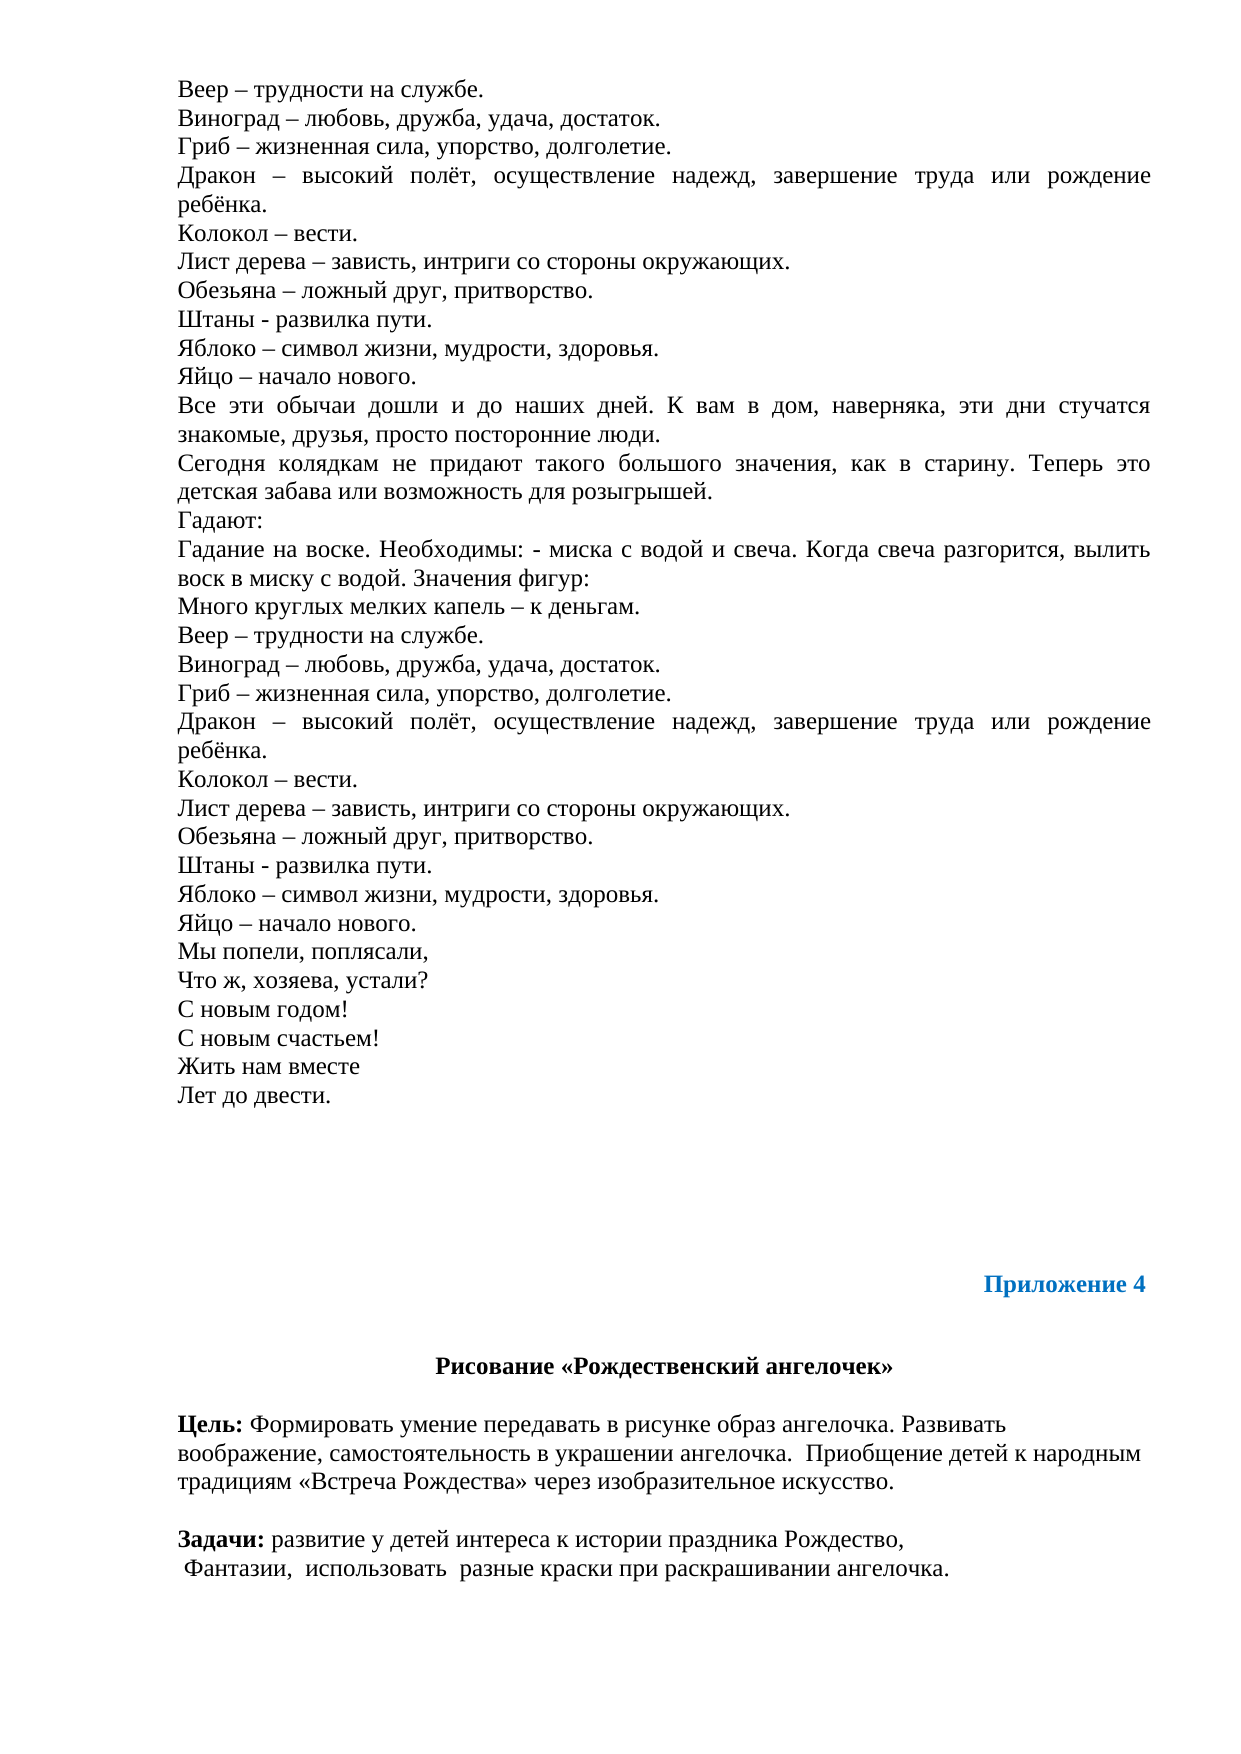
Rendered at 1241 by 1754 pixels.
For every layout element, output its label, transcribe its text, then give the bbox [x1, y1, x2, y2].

text Рисование «Рождественский ангелочек» [177, 1323, 1152, 1380]
text Гриб – жизненная сила, упорство, долголетие. [177, 131, 1152, 160]
text Лист дерева – зависть, интриги со стороны окружающих. [177, 246, 1152, 275]
text Обезьяна – ложный друг, притворство. [177, 821, 1152, 850]
text Гадание на воске. Необходимы: - миска с водой и свеча. Когда свеча разгорится, вылить воск в миску с водой. Значения фигур: [177, 534, 1152, 591]
text Виноград – любовь, дружба, удача, достаток. [177, 103, 1152, 131]
text Мы попели, поплясали, [177, 936, 1152, 965]
text Цель: Формировать умение передавать в рисунке образ ангелочка. Развивать воображение, самостоятельность в украшении ангелочка. Приобщение детей к народным традициям «Встреча Рождества» через изобразительное искусство. [177, 1409, 1152, 1495]
text С новым годом! [177, 994, 1152, 1023]
text Лист дерева – зависть, интриги со стороны окружающих. [177, 793, 1152, 821]
text Гриб – жизненная сила, упорство, долголетие. [177, 678, 1152, 706]
text Яйцо – начало нового. [177, 361, 1152, 390]
text Жить нам вместе [177, 1051, 1152, 1080]
text Веер – трудности на службе. [177, 74, 1152, 103]
text Яблоко – символ жизни, мудрости, здоровья. [177, 879, 1152, 908]
text Все эти обычаи дошли и до наших дней. К вам в дом, наверняка, эти дни стучатся знакомые, друзья, просто посторонние люди. [177, 390, 1152, 448]
text Лет до двести. [177, 1080, 1152, 1109]
text Приложение 4 [177, 1269, 1152, 1297]
text С новым счастьем! [177, 1023, 1152, 1051]
text Штаны - развилка пути. [177, 850, 1152, 879]
text Дракон – высокий полёт, осуществление надежд, завершение труда или рождение ребёнка. [177, 706, 1152, 764]
text Яйцо – начало нового. [177, 908, 1152, 936]
text Виноград – любовь, дружба, удача, достаток. [177, 649, 1152, 678]
text Гадают: [177, 505, 1152, 534]
text Колокол – вести. [177, 764, 1152, 793]
text Задачи: развитие у детей интереса к истории праздника Рождество, [177, 1524, 1152, 1553]
text Обезьяна – ложный друг, притворство. [177, 275, 1152, 304]
text Штаны - развилка пути. [177, 304, 1152, 333]
text Сегодня колядкам не придают такого большого значения, как в старину. Теперь это детская забава или возможность для розыгрышей. [177, 448, 1152, 505]
text Колокол – вести. [177, 218, 1152, 246]
text Веер – трудности на службе. [177, 620, 1152, 649]
text Что ж, хозяева, устали? [177, 965, 1152, 994]
text Яблоко – символ жизни, мудрости, здоровья. [177, 333, 1152, 361]
text Фантазии, использовать разные краски при раскрашивании ангелочка. [177, 1553, 1152, 1581]
text Много круглых мелких капель – к деньгам. [177, 591, 1152, 620]
text Дракон – высокий полёт, осуществление надежд, завершение труда или рождение ребёнка. [177, 160, 1152, 218]
